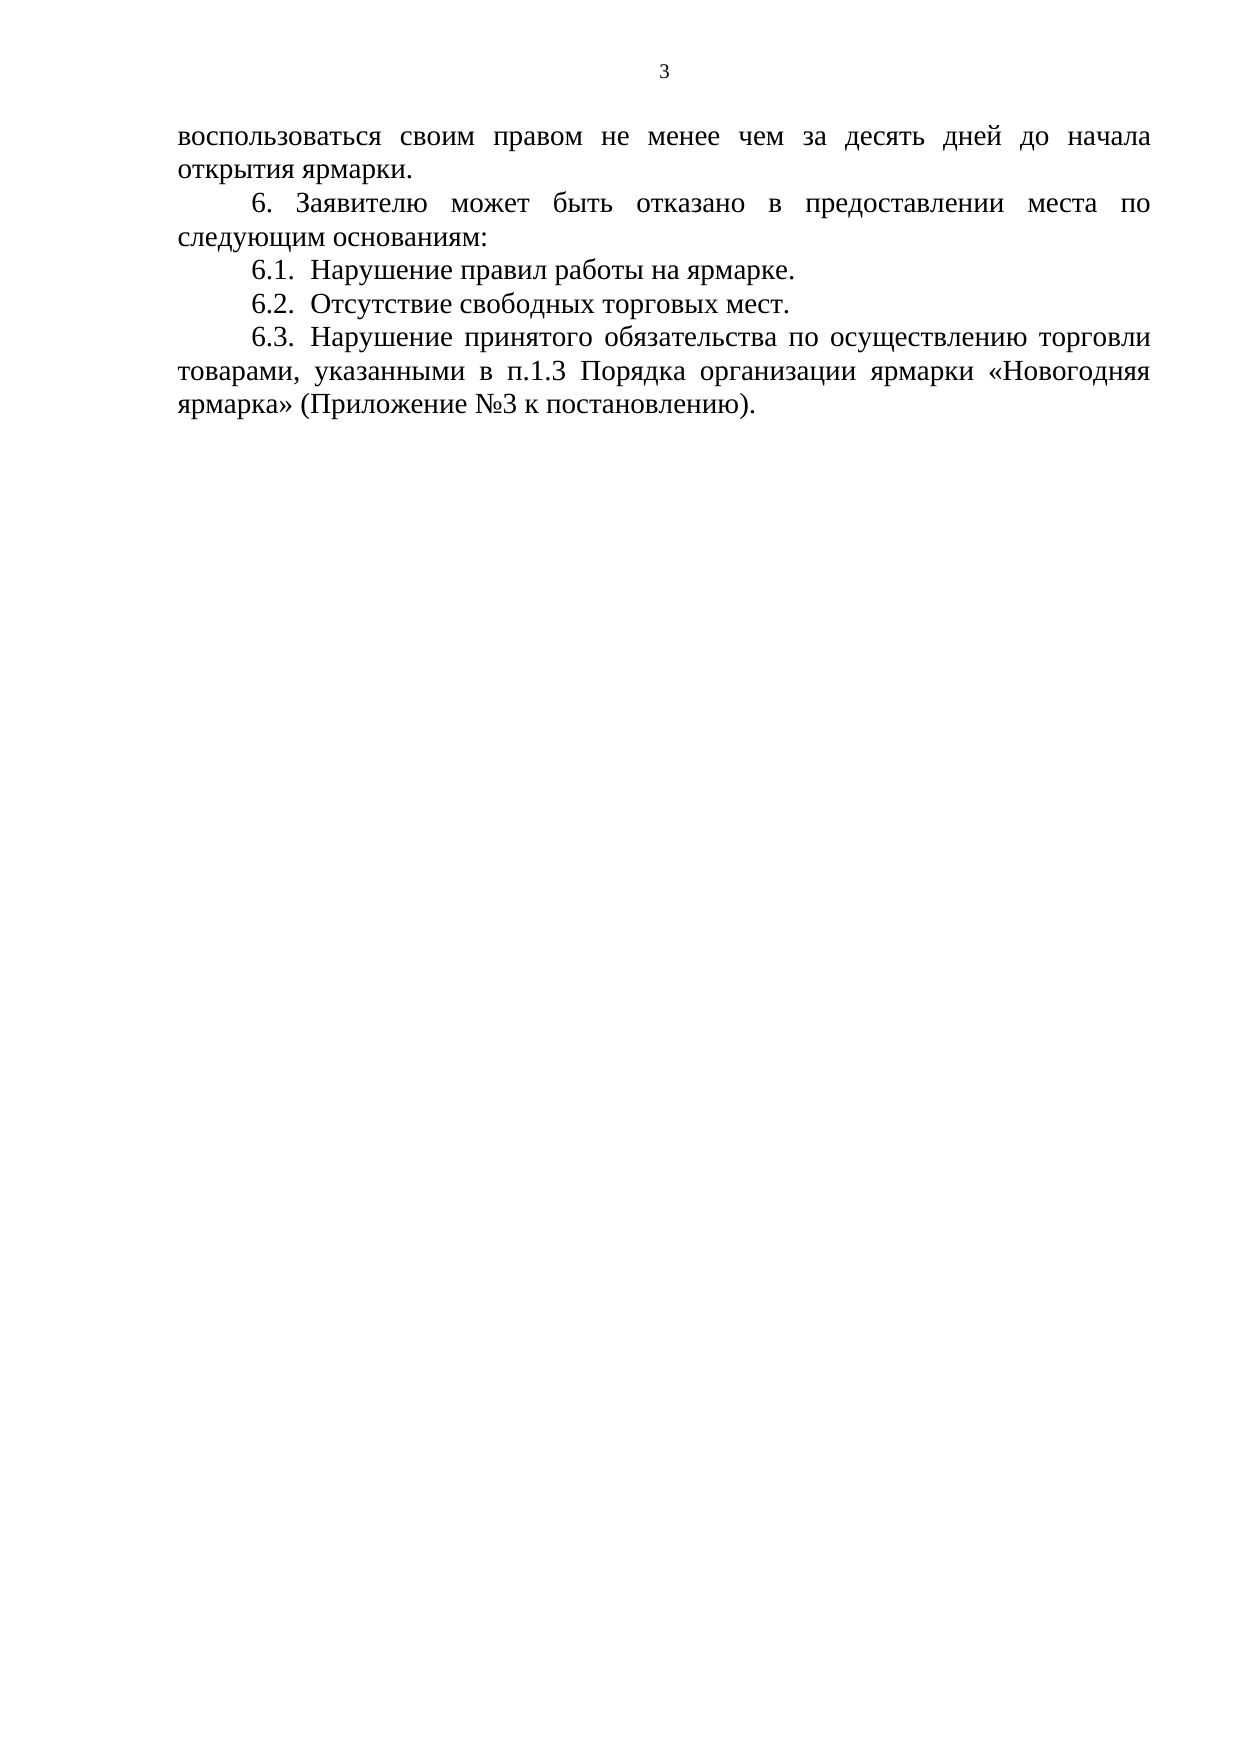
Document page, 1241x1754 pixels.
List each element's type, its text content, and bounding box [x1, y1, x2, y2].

list Заявителю может быть отказано в предоставлении места по следующим основаниям: [177, 185, 1152, 252]
list Нарушение правил работы на ярмарке. [177, 252, 1152, 286]
list Нарушение принятого обязательства по осуществлению торговли товарами, указанными в п.1.3 Порядка организации ярмарки «Новогодняя ярмарка» (Приложение №3 к постановлению). [177, 319, 1152, 420]
list Отсутствие свободных торговых мест. [177, 286, 1152, 319]
